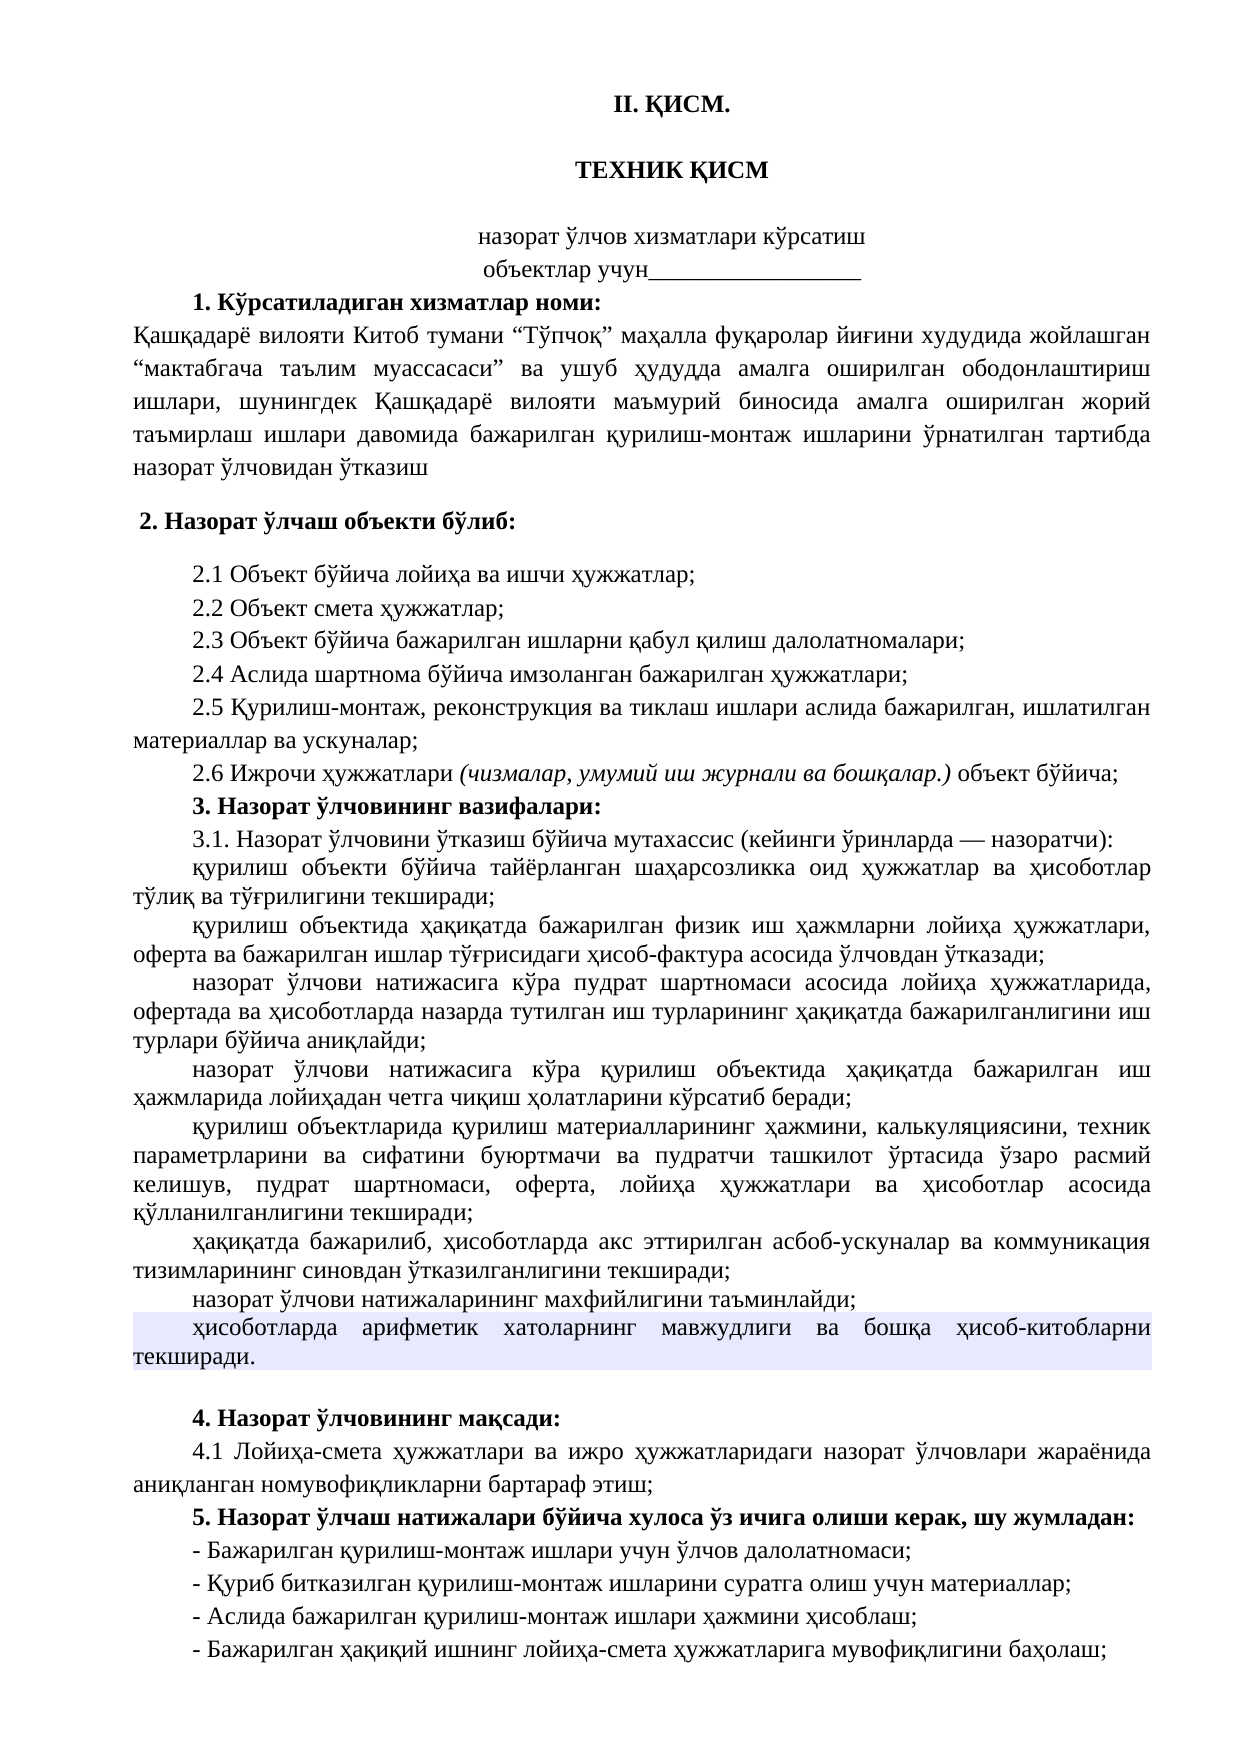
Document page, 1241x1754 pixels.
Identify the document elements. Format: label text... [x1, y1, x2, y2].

text 4.1 Лойиҳа-смета ҳужжатлари ва ижро ҳужжатларидаги назорат ўлчовлари жараёнида аниқланган номувофиқликларни бартараф этиш; [133, 1436, 1152, 1498]
text 4. Назорат ўлчовининг мақсади: [133, 1403, 1152, 1432]
text 2.3 Объект бўйича бажарилган ишларни қабул қилиш далолатномалари; [133, 626, 1152, 654]
text 2.1 Объект бўйича лойиҳа ва ишчи ҳужжатлар; [133, 559, 1152, 588]
text 3.1. Назорат ўлчовини ўтказиш бўйича мутахассис (кейинги ўринларда — назоратчи): [133, 824, 1152, 852]
text - Бажарилган ҳақиқий ишнинг лойиҳа-смета ҳужжатларига мувофиқлигини баҳолаш; [133, 1634, 1152, 1663]
text 1. Кўрсатиладиган хизматлар номи: [133, 287, 1152, 316]
text ҳисоботларда арифметик хатоларнинг мавжудлиги ва бошқа ҳисоб-китобларни текширади. [133, 1312, 1152, 1370]
text 5. Назорат ўлчаш натижалари бўйича хулоса ўз ичига олиши керак, шу жумладан: [133, 1502, 1152, 1531]
text қурилиш объекти бўйича тайёрланган шаҳарсозликка оид ҳужжатлар ва ҳисоботлар тўлиқ ва тўғрилигини текширади; [133, 852, 1152, 910]
text II. ҚИСМ. [133, 89, 1152, 117]
text қурилиш объектида ҳақиқатда бажарилган физик иш ҳажмларни лойиҳа ҳужжатлари, оферта ва бажарилган ишлар тўғрисидаги ҳисоб-фактура асосида ўлчовдан ўтказади; [133, 910, 1152, 967]
text 2.6 Ижрочи ҳужжатлари (чизмалар, умумий иш журнали ва бошқалар.) объект бўйича; [133, 758, 1152, 786]
text ҳақиқатда бажарилиб, ҳисоботларда акс эттирилган асбоб-ускуналар ва коммуникация тизимларининг синовдан ўтказилганлигини текширади; [133, 1226, 1152, 1284]
text назорат ўлчови натижасига кўра қурилиш объектида ҳақиқатда бажарилган иш ҳажмларида лойиҳадан четга чиқиш ҳолатларини кўрсатиб беради; [133, 1054, 1152, 1111]
text назорат ўлчов хизматлари кўрсатиш [133, 221, 1152, 249]
text 2.4 Аслида шартнома бўйича имзоланган бажарилган ҳужжатлари; [133, 659, 1152, 687]
text - Аслида бажарилган қурилиш-монтаж ишлари ҳажмини ҳисоблаш; [133, 1601, 1152, 1630]
text - Қуриб битказилган қурилиш-монтаж ишларини суратга олиш учун материаллар; [133, 1568, 1152, 1597]
text ТЕХНИК ҚИСМ [133, 155, 1152, 183]
text қурилиш объектларида қурилиш материалларининг ҳажмини, калькуляциясини, техник параметрларини ва сифатини буюртмачи ва пудратчи ташкилот ўртасида ўзаро расмий келишув, пудрат шартномаси, оферта, лойиҳа ҳужжатлари ва ҳисоботлар асосида қўлланилганлигини текширади; [133, 1111, 1152, 1226]
text - Бажарилган қурилиш-монтаж ишлари учун ўлчов далолатномаси; [133, 1535, 1152, 1564]
text Қашқадарё вилояти Китоб тумани “Тўпчоқ” маҳалла фуқаролар йиғини худудида жойлашган “мактабгача таълим муассасаси” ва ушуб ҳудудда амалга оширилган ободонлаштириш ишлари, шунингдек Қашқадарё вилояти маъмурий биносида амалга оширилган жорий таъмирлаш ишлари давомида бажарилган қурилиш-монтаж ишларини ўрнатилган тартибда назорат ўлчовидан ўтказиш [133, 320, 1152, 481]
text назорат ўлчови натижасига кўра пудрат шартномаси асосида лойиҳа ҳужжатларида, офертада ва ҳисоботларда назарда тутилган иш турларининг ҳақиқатда бажарилганлигини иш турлари бўйича аниқлайди; [133, 967, 1152, 1054]
text назорат ўлчови натижаларининг махфийлигини таъминлайди; [133, 1284, 1152, 1312]
text 2. Назорат ўлчаш объекти бўлиб: [133, 506, 1152, 534]
text 2.2 Объект смета ҳужжатлар; [133, 593, 1152, 621]
text 2.5 Қурилиш-монтаж, реконструкция ва тиклаш ишлари аслида бажарилган, ишлатилган материаллар ва ускуналар; [133, 692, 1152, 753]
text 3. Назорат ўлчовининг вазифалари: [133, 791, 1152, 819]
text объектлар учун_________________ [133, 254, 1152, 282]
